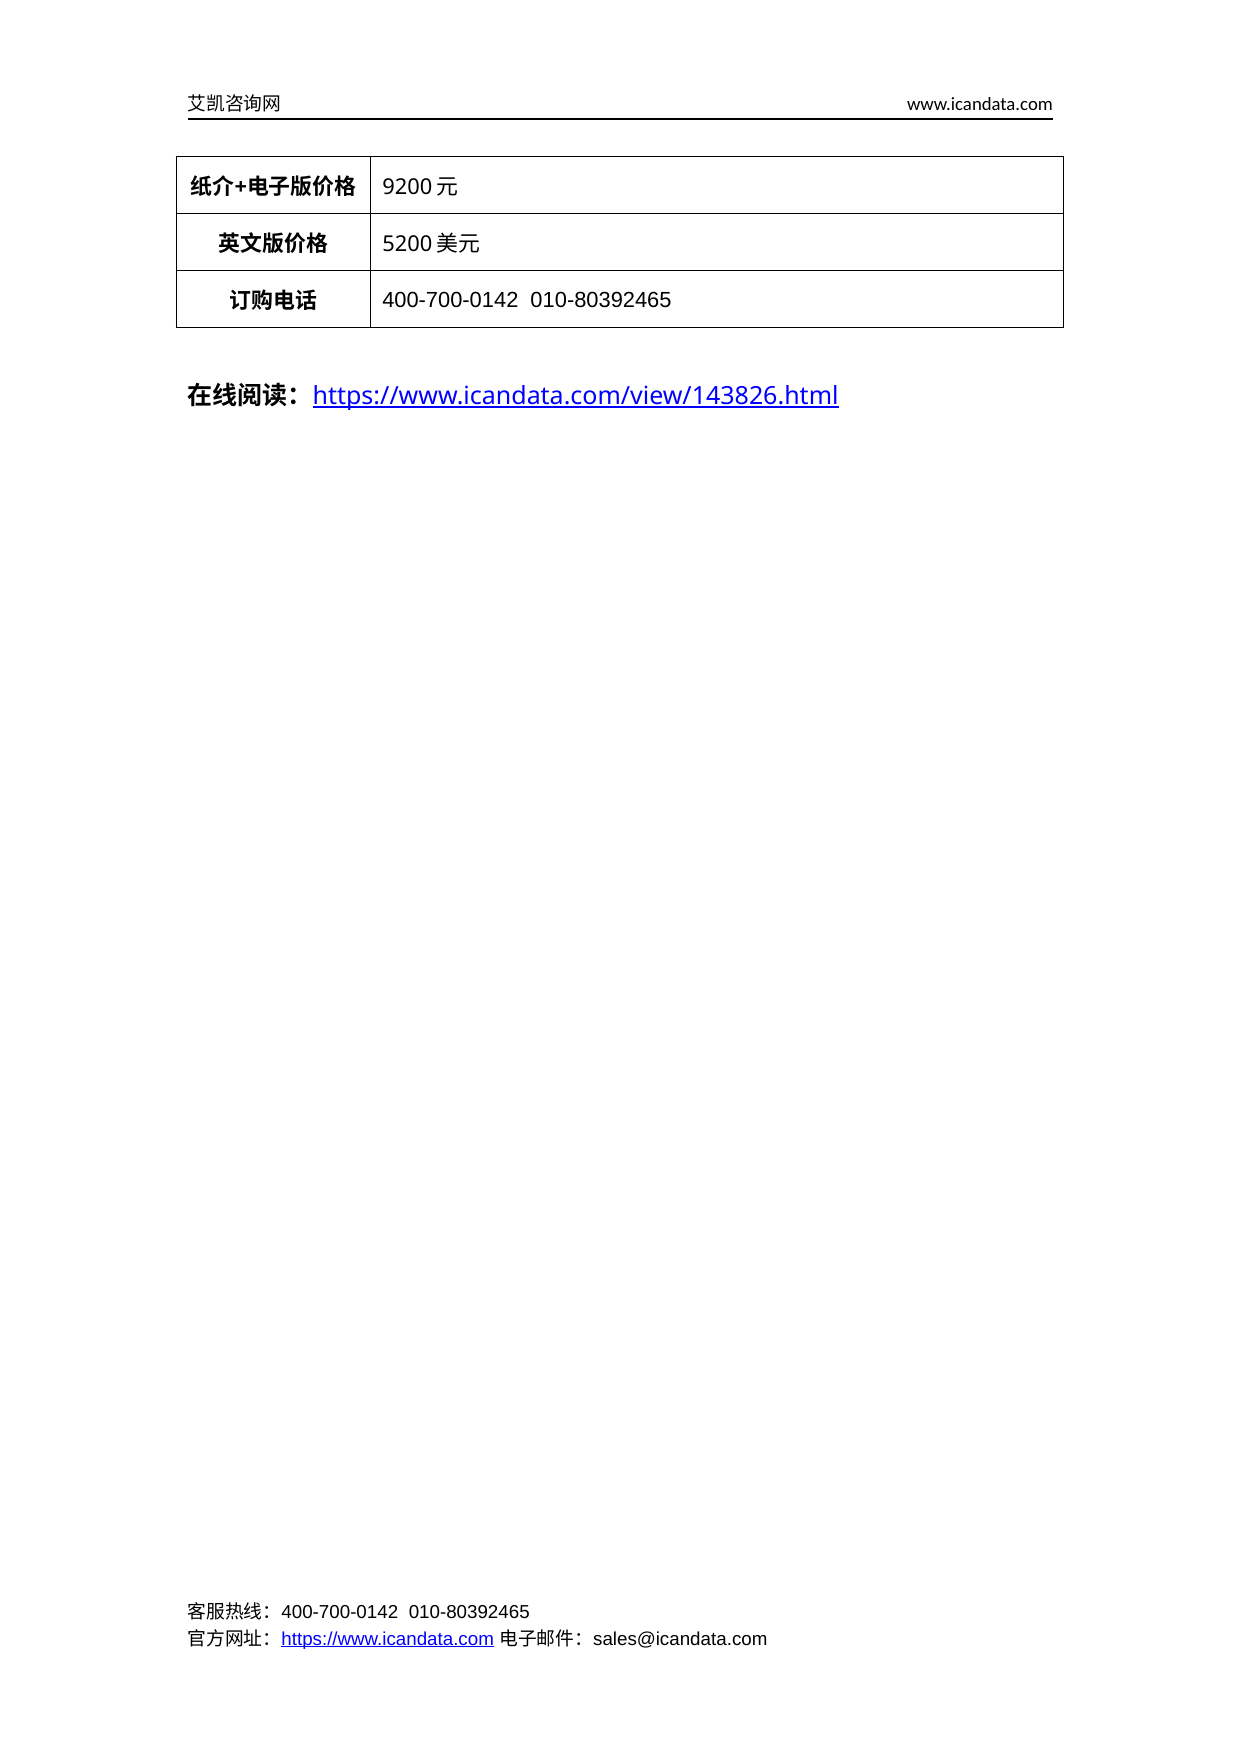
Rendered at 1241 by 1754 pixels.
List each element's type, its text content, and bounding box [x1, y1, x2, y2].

table_cell 5200美元 [371, 214, 1063, 270]
table_cell 英文版价格 [177, 214, 370, 270]
table_cell 订购电话 [177, 271, 370, 327]
table_cell 400-700-0142 010-80392465 [371, 271, 1063, 327]
table_cell 纸介+电子版价格 [177, 157, 370, 213]
text 在线阅读：https://www.icandata.com/view/143826.html [187, 361, 1053, 426]
table_cell 9200元 [371, 157, 1063, 213]
